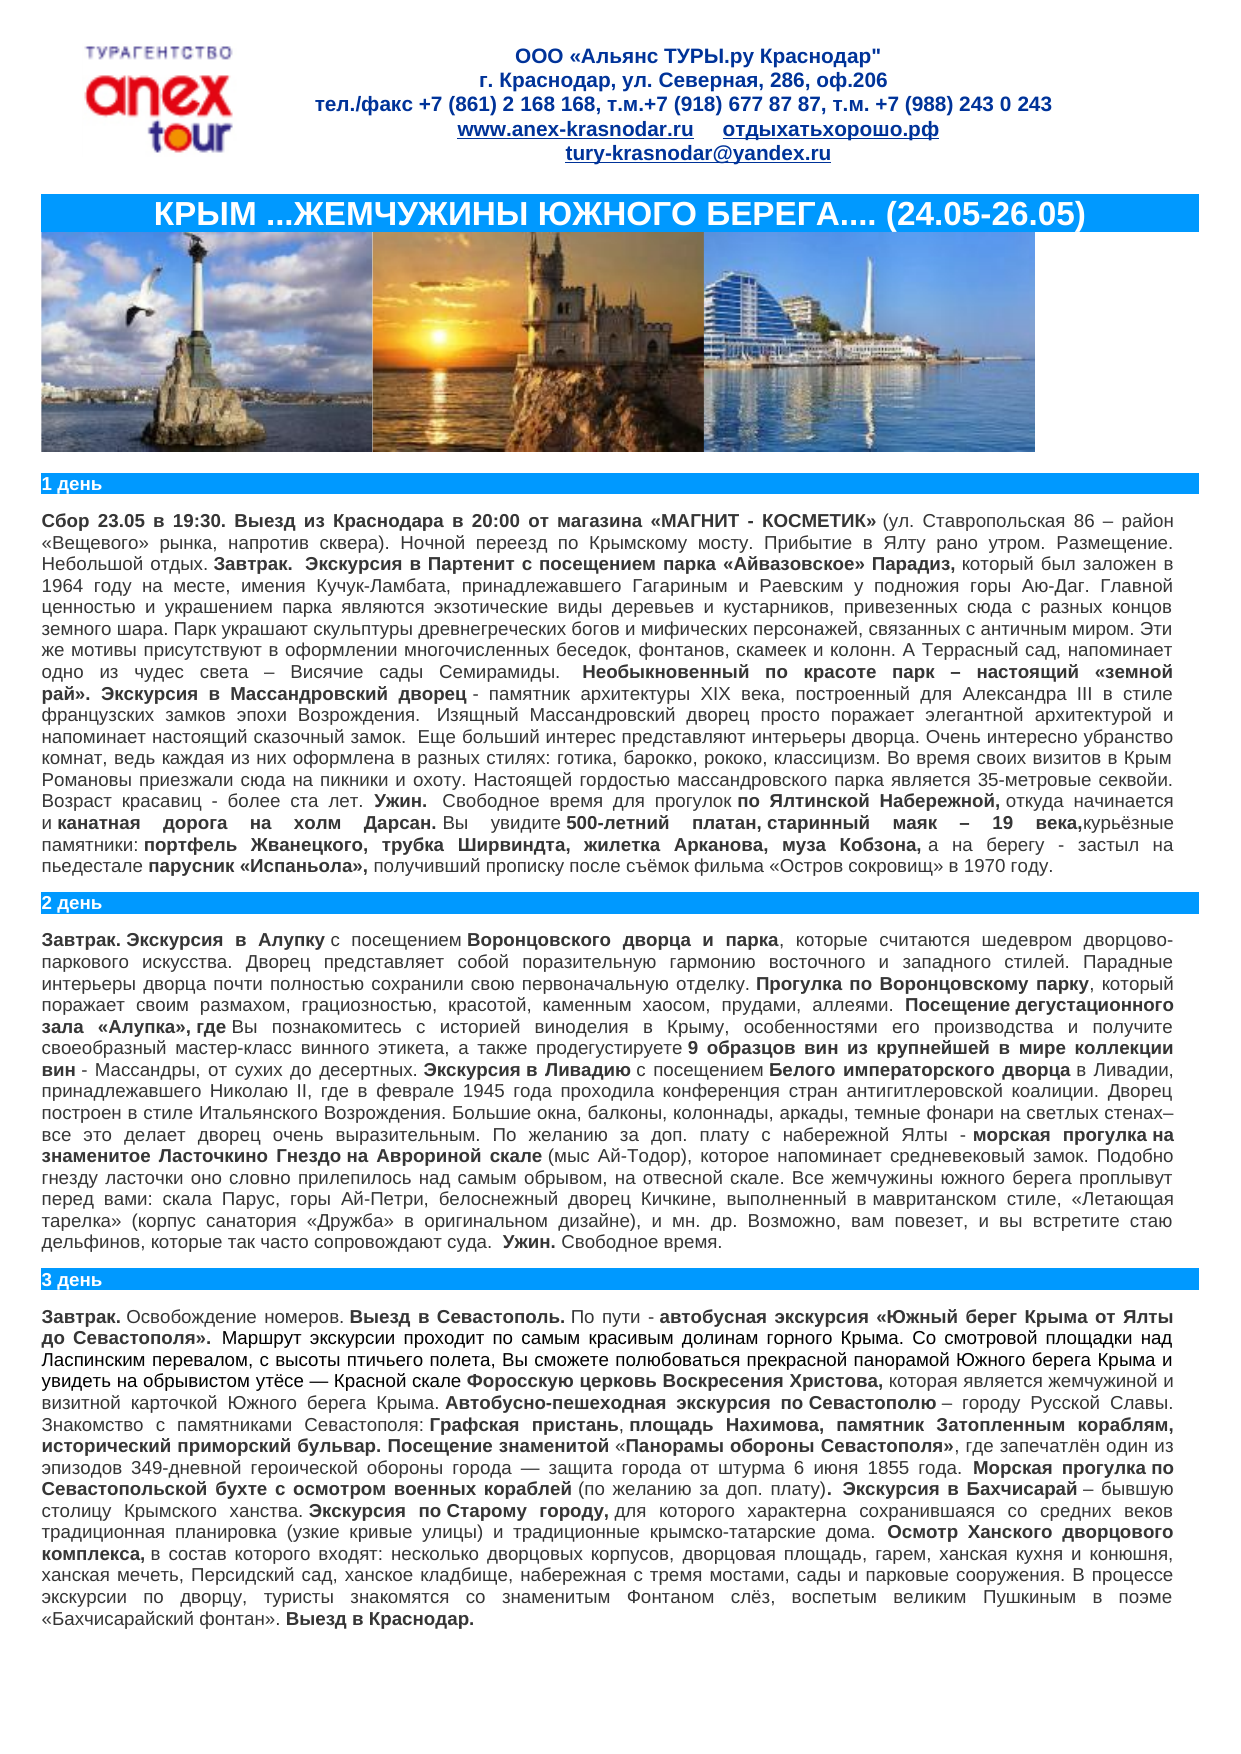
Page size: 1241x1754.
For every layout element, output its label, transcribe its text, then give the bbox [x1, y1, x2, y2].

subtitle 3 день [41, 1268, 1199, 1290]
text Завтрак. Освобождение номеров. Выезд в Севастополь. По пути - автобусная экскурсия «Южный берег Крыма от Ялты до Севастополя». Маршрут экскурсии проходит по самым красивым долинам горного Крыма. Cо смотровой площадки над Ласпинским перевалом, с высоты птичьего полета, Вы сможете полюбоваться прекрасной панорамой Южного берега Крыма и увидеть на обрывистом утёсе — Красной скале Форосскую церковь Воскресения Христова, которая является жемчужиной и визитной карточкой Южного берега Крыма. Автобусно-пешеходная экскурсия по Севастополю – городу Русской Славы. Знакомство с памятниками Севастополя: Графская пристань, площадь Нахимова, памятник Затопленным кораблям, исторический приморский бульвар. Посещение знаменитой «Панорамы обороны Севастополя», где запечатлён один из эпизодов 349-дневной героической обороны города — защита города от штурма 6 июня 1855 года. Морская прогулка по Севастопольской бухте с осмотром военных кораблей (по желанию за доп. плату). Экскурсия в Бахчисарай – бывшую столицу Крымского ханства. Экскурсия по Старому городу, для которого характерна сохранившаяся со средних веков традиционная планировка (узкие кривые улицы) и традиционные крымско-татарские дома. Осмотр Ханского дворцового комплекса, в состав которого входят: несколько дворцовых корпусов, дворцовая площадь, гарем, ханская кухня и конюшня, ханская мечеть, Персидский сад, ханское кладбище, набережная с тремя мостами, сады и парковые сооружения. В процессе экскурсии по дворцу, туристы знакомятся со знаменитым Фонтаном слёз, воспетым великим Пушкиным в поэме «Бахчисарайский фонтан». Выезд в Краснодар. [41, 1306, 1174, 1629]
text Завтрак. Экскурсия в Алупку с посещением Воронцовского дворца и парка, которые считаются шедевром дворцово-паркового искусства. Дворец представляет собой поразительную гармонию восточного и западного стилей. Парадные интерьеры дворца почти полностью сохранили свою первоначальную отделку. Прогулка по Воронцовскому парку, который поражает своим размахом, грациозностью, красотой, каменным хаосом, прудами, аллеями. Посещение дегустационного зала «Алупка», где Вы познакомитесь с историей виноделия в Крыму, особенностями его производства и получите своеобразный мастер-класс винного этикета, а также продегустируете 9 образцов вин из крупнейшей в мире коллекции вин - Массандры, от сухих до десертных. Экскурсия в Ливадию с посещением Белого императорского дворца в Ливадии, принадлежавшего Николаю II, где в феврале 1945 года проходила конференция стран антигитлеровской коалиции. Дворец построен в стиле Итальянского Возрождения. Большие окна, балконы, колоннады, аркады, темные фонари на светлых стенах– все это делает дворец очень выразительным. По желанию за доп. плату с набережной Ялты - морская прогулка на знаменитое Ласточкино Гнездо на Аврориной скале (мыс Ай-Тодор), которое напоминает средневековый замок. Подобно гнезду ласточки оно словно прилепилось над самым обрывом, на отвесной скале. Все жемчужины южного берега проплывут перед вами: скала Парус, горы Ай-Петри, белоснежный дворец Кичкине, выполненный в мавританском стиле, «Летающая тарелка» (корпус санатория «Дружба» в оригинальном дизайне), и мн. др. Возможно, вам повезет, и вы встретите стаю дельфинов, которые так часто сопровождают суда. Ужин. Свободное время. [41, 929, 1174, 1253]
picture [41, 232, 1035, 452]
picture [81, 43, 237, 157]
subtitle крым ...ЖЕМЧУЖИНЫ ЮЖНОГО БЕРЕГА.... (24.05-26.05) [41, 194, 1199, 232]
text Сбор 23.05 в 19:30. Выезд из Краснодара в 20:00 от магазина «МАГНИТ - КОСМЕТИК» (ул. Ставропольская 86 – район «Вещевого» рынка, напротив сквера). Ночной переезд по Крымскому мосту. Прибытие в Ялту рано утром. Размещение. Небольшой отдых. Завтрак. Экскурсия в Партенит с посещением парка «Айвазовское» Парадиз, который был заложен в 1964 году на месте, имения Кучук-Ламбата, принадлежавшего Гагариным и Раевским у подножия горы Аю-Даг. Главной ценностью и украшением парка являются экзотические виды деревьев и кустарников, привезенных сюда с разных концов земного шара. Парк украшают скульптуры древнегреческих богов и мифических персонажей, связанных с античным миром. Эти же мотивы присутствуют в оформлении многочисленных беседок, фонтанов, скамеек и колонн. А Террасный сад, напоминает одно из чудес света – Висячие сады Семирамиды. Необыкновенный по красоте парк – настоящий «земной рай». Экскурсия в Массандровский дворец - памятник архитектуры ΧΙΧ века, построенный для Александра III в стиле французских замков эпохи Возрождения. Изящный Массандровский дворец просто поражает элегантной архитектурой и напоминает настоящий сказочный замок. Еще больший интерес представляют интерьеры дворца. Очень интересно убранство комнат, ведь каждая из них оформлена в разных стилях: готика, барокко, рококо, классицизм. Во время своих визитов в Крым Романовы приезжали сюда на пикники и охоту. Настоящей гордостью массандровского парка является 35-метровые секвойи. Возраст красавиц - более ста лет. Ужин. Свободное время для прогулок по Ялтинской Набережной, откуда начинается и канатная дорога на холм Дарсан. Вы увидите 500-летний платан, старинный маяк – 19 века,курьёзные памятники: портфель Жванецкого, трубка Ширвиндта, жилетка Арканова, муза Кобзона, а на берегу - застыл на пьедестале парусник «Испаньола», получивший прописку после съёмок фильма «Остров сокровищ» в 1970 году. [41, 510, 1174, 876]
subtitle 2 день [41, 892, 1199, 914]
subtitle 1 день [41, 473, 1199, 494]
